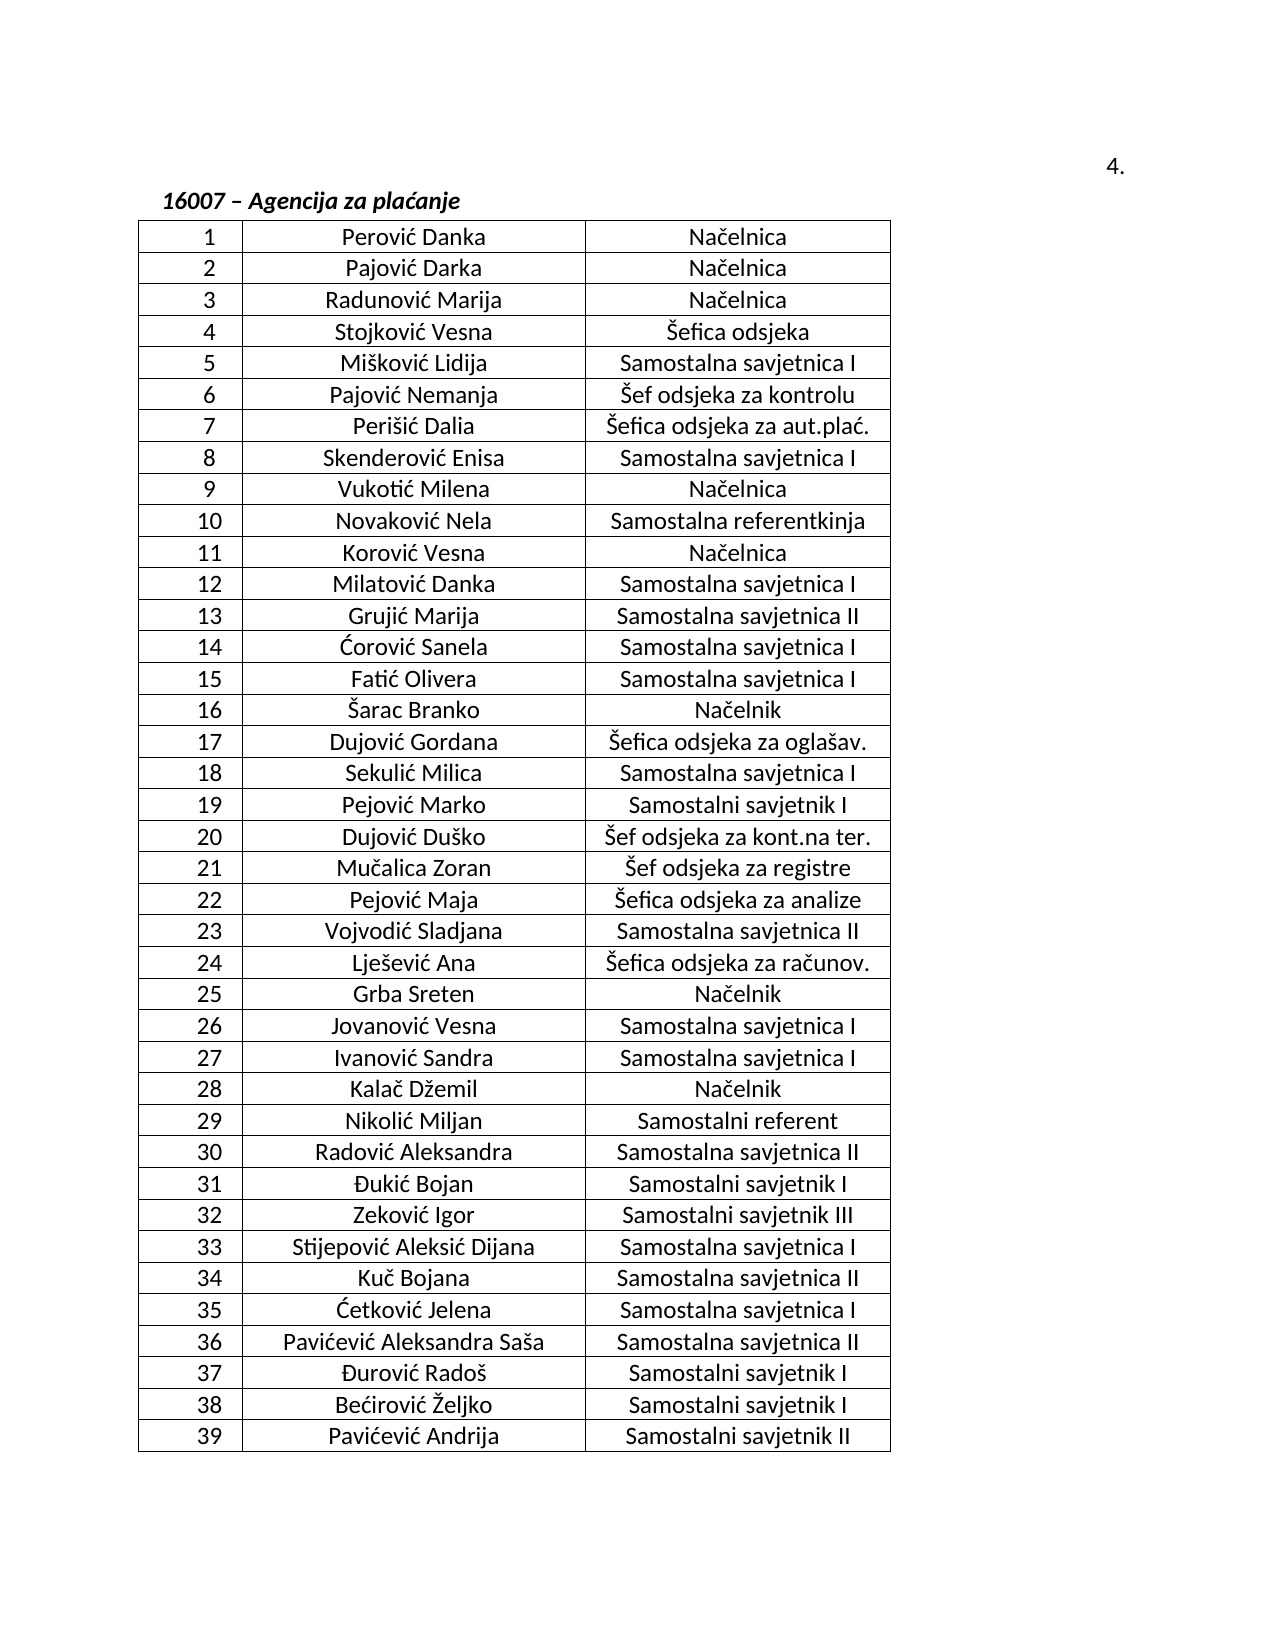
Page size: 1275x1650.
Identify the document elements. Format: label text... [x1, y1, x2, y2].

table_cell 10 [139, 505, 242, 536]
table_cell 33 [139, 1231, 242, 1262]
table_cell Samostalna savjetnica II [586, 1263, 890, 1293]
table_cell 2 [139, 253, 242, 283]
table_cell 8 [139, 442, 242, 472]
table_cell Samostalna savjetnica I [586, 1231, 890, 1262]
table_cell Samostalna savjetnica II [586, 915, 890, 946]
table_cell 23 [139, 915, 242, 946]
table_cell Jovanović Vesna [243, 1010, 585, 1041]
table_cell Šefica odsjeka [586, 316, 890, 346]
table_cell Načelnik [586, 979, 890, 1009]
table_cell 16 [139, 695, 242, 725]
table_cell 32 [139, 1200, 242, 1230]
table_cell 7 [139, 410, 242, 441]
table_cell 39 [139, 1420, 242, 1451]
table_cell Samostalna savjetnica I [586, 631, 890, 662]
table_cell Šefica odsjeka za oglašav. [586, 726, 890, 757]
table_cell Samostalna savjetnica I [586, 442, 890, 472]
table_cell Šef odsjeka za kont.na ter. [586, 821, 890, 851]
table_cell 13 [139, 600, 242, 630]
table_cell Dujović Duško [243, 821, 585, 851]
table_cell 6 [139, 379, 242, 409]
table_cell 31 [139, 1168, 242, 1198]
table_cell Radunović Marija [243, 284, 585, 315]
table_cell Lješević Ana [243, 947, 585, 977]
table_cell Korović Vesna [243, 537, 585, 567]
table_cell Šarac Branko [243, 695, 585, 725]
table_cell Samostalna savjetnica I [586, 568, 890, 599]
table_cell Samostalni savjetnik I [586, 789, 890, 820]
table_cell 30 [139, 1136, 242, 1167]
table_cell 15 [139, 663, 242, 693]
table_cell Milatović Danka [243, 568, 585, 599]
table_cell Vukotić Milena [243, 474, 585, 504]
table_cell Načelnica [586, 284, 890, 315]
table_cell 18 [139, 758, 242, 788]
table_cell Ćetković Jelena [243, 1294, 585, 1325]
table_cell Načelnica [586, 474, 890, 504]
table_cell Samostalna savjetnica I [586, 1010, 890, 1041]
table_cell Samostalni savjetnik I [586, 1357, 890, 1388]
table_cell Stijepović Aleksić Dijana [243, 1231, 585, 1262]
table_cell Samostalni savjetnik III [586, 1200, 890, 1230]
table_cell Samostalna savjetnica II [586, 1136, 890, 1167]
table_cell Načelnica [586, 253, 890, 283]
table_cell 22 [139, 884, 242, 914]
table_cell Grba Sreten [243, 979, 585, 1009]
table_cell Zeković Igor [243, 1200, 585, 1230]
table_cell Šefica odsjeka za analize [586, 884, 890, 914]
table_header 1 [139, 221, 242, 252]
table_cell Đukić Bojan [243, 1168, 585, 1198]
table_cell Šef odsjeka za kontrolu [586, 379, 890, 409]
table_cell Fatić Olivera [243, 663, 585, 693]
table_cell Samostalna savjetnica I [586, 1294, 890, 1325]
table_cell 28 [139, 1073, 242, 1104]
table_cell 37 [139, 1357, 242, 1388]
table_cell Ivanović Sandra [243, 1042, 585, 1072]
table_cell 38 [139, 1389, 242, 1419]
table_cell 19 [139, 789, 242, 820]
table_cell 21 [139, 852, 242, 883]
table_cell 20 [139, 821, 242, 851]
table_cell Samostalni savjetnik I [586, 1389, 890, 1419]
table_cell Šefica odsjeka za aut.plać. [586, 410, 890, 441]
table_cell 26 [139, 1010, 242, 1041]
table_cell 25 [139, 979, 242, 1009]
table_cell Pejović Maja [243, 884, 585, 914]
table_cell Samostalna savjetnica I [586, 758, 890, 788]
table_cell Đurović Radoš [243, 1357, 585, 1388]
table_cell Grujić Marija [243, 600, 585, 630]
table_cell 9 [139, 474, 242, 504]
table_cell Samostalni referent [586, 1105, 890, 1135]
table_cell Samostalni savjetnik II [586, 1420, 890, 1451]
table_cell 14 [139, 631, 242, 662]
table_cell Dujović Gordana [243, 726, 585, 757]
table_header Načelnica [586, 221, 890, 252]
table_cell Samostalna savjetnica I [586, 347, 890, 378]
table_cell Mišković Lidija [243, 347, 585, 378]
table_cell Ćorović Sanela [243, 631, 585, 662]
table_cell Nikolić Miljan [243, 1105, 585, 1135]
table_cell Samostalna savjetnica II [586, 600, 890, 630]
table_cell Vojvodić Sladjana [243, 915, 585, 946]
table_cell Pajović Nemanja [243, 379, 585, 409]
table_cell Radović Aleksandra [243, 1136, 585, 1167]
table_cell Perišić Dalia [243, 410, 585, 441]
table_cell Šefica odsjeka za računov. [586, 947, 890, 977]
table_cell 11 [139, 537, 242, 567]
table_cell Samostalni savjetnik I [586, 1168, 890, 1198]
table_cell 12 [139, 568, 242, 599]
table_cell Samostalna savjetnica I [586, 1042, 890, 1072]
table_cell Mučalica Zoran [243, 852, 585, 883]
table_cell Samostalna referentkinja [586, 505, 890, 536]
table_cell Načelnik [586, 695, 890, 725]
table_header Perović Danka [243, 221, 585, 252]
table_cell Pejović Marko [243, 789, 585, 820]
table_cell 34 [139, 1263, 242, 1293]
table_cell Novaković Nela [243, 505, 585, 536]
table_cell 24 [139, 947, 242, 977]
table_cell Šef odsjeka za registre [586, 852, 890, 883]
table_cell Kuč Bojana [243, 1263, 585, 1293]
table_cell Pavićević Andrija [243, 1420, 585, 1451]
table_cell 36 [139, 1326, 242, 1356]
table_cell Kalač Džemil [243, 1073, 585, 1104]
table_cell 4 [139, 316, 242, 346]
table_cell Bećirović Željko [243, 1389, 585, 1419]
table_cell Načelnik [586, 1073, 890, 1104]
table_cell 5 [139, 347, 242, 378]
table_cell Pavićević Aleksandra Saša [243, 1326, 585, 1356]
table_cell 3 [139, 284, 242, 315]
table_cell 29 [139, 1105, 242, 1135]
table_cell 27 [139, 1042, 242, 1072]
table_cell Načelnica [586, 537, 890, 567]
table_cell Pajović Darka [243, 253, 585, 283]
table_cell Stojković Vesna [243, 316, 585, 346]
table_cell Samostalna savjetnica I [586, 663, 890, 693]
table_cell 35 [139, 1294, 242, 1325]
table_cell Samostalna savjetnica II [586, 1326, 890, 1356]
table_cell 17 [139, 726, 242, 757]
table_cell Skenderović Enisa [243, 442, 585, 472]
text 4. [150, 150, 1125, 181]
text 16007 – Agencija za plaćanje [150, 185, 1125, 216]
table_cell Sekulić Milica [243, 758, 585, 788]
